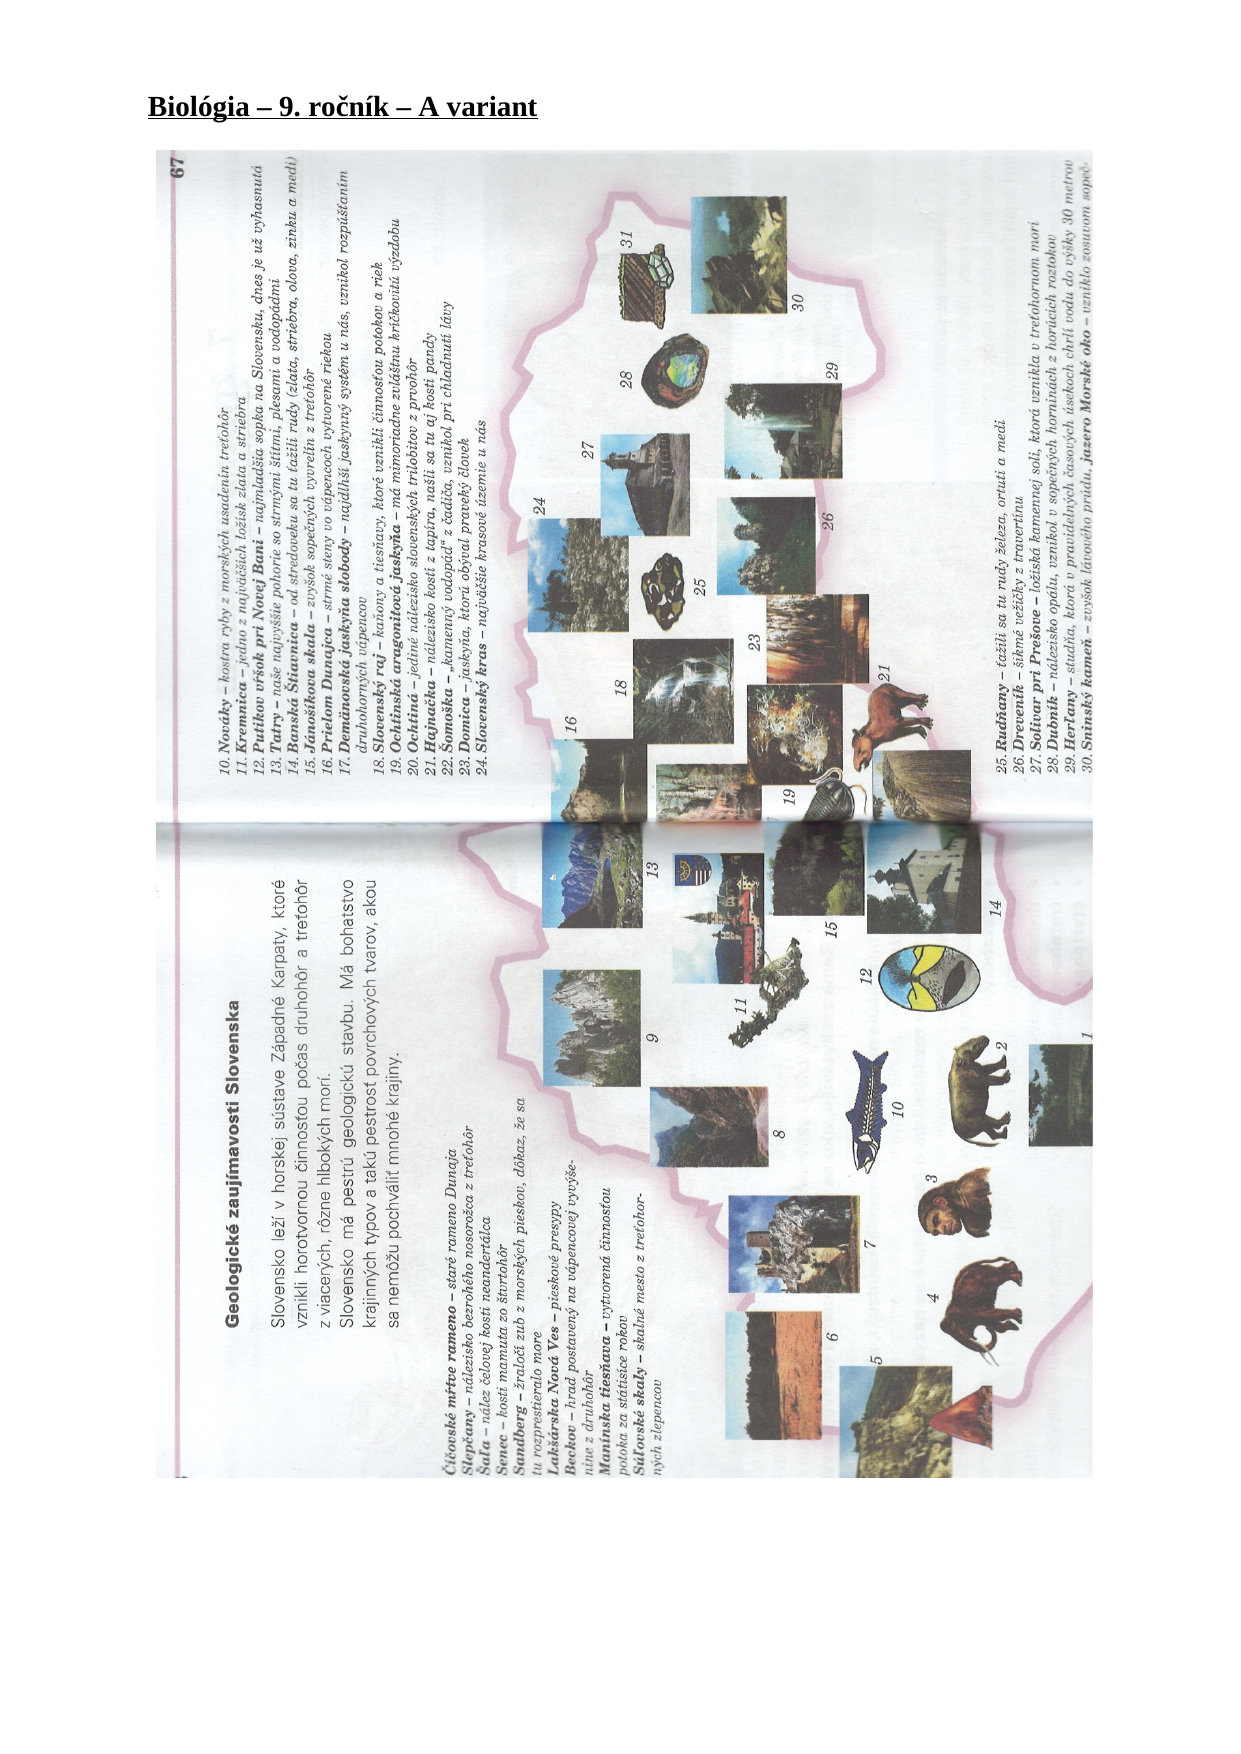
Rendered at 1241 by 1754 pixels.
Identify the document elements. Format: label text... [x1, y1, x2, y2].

text Biológia – 9. ročník – A variant [148, 89, 1092, 122]
picture [147, 141, 1093, 1478]
